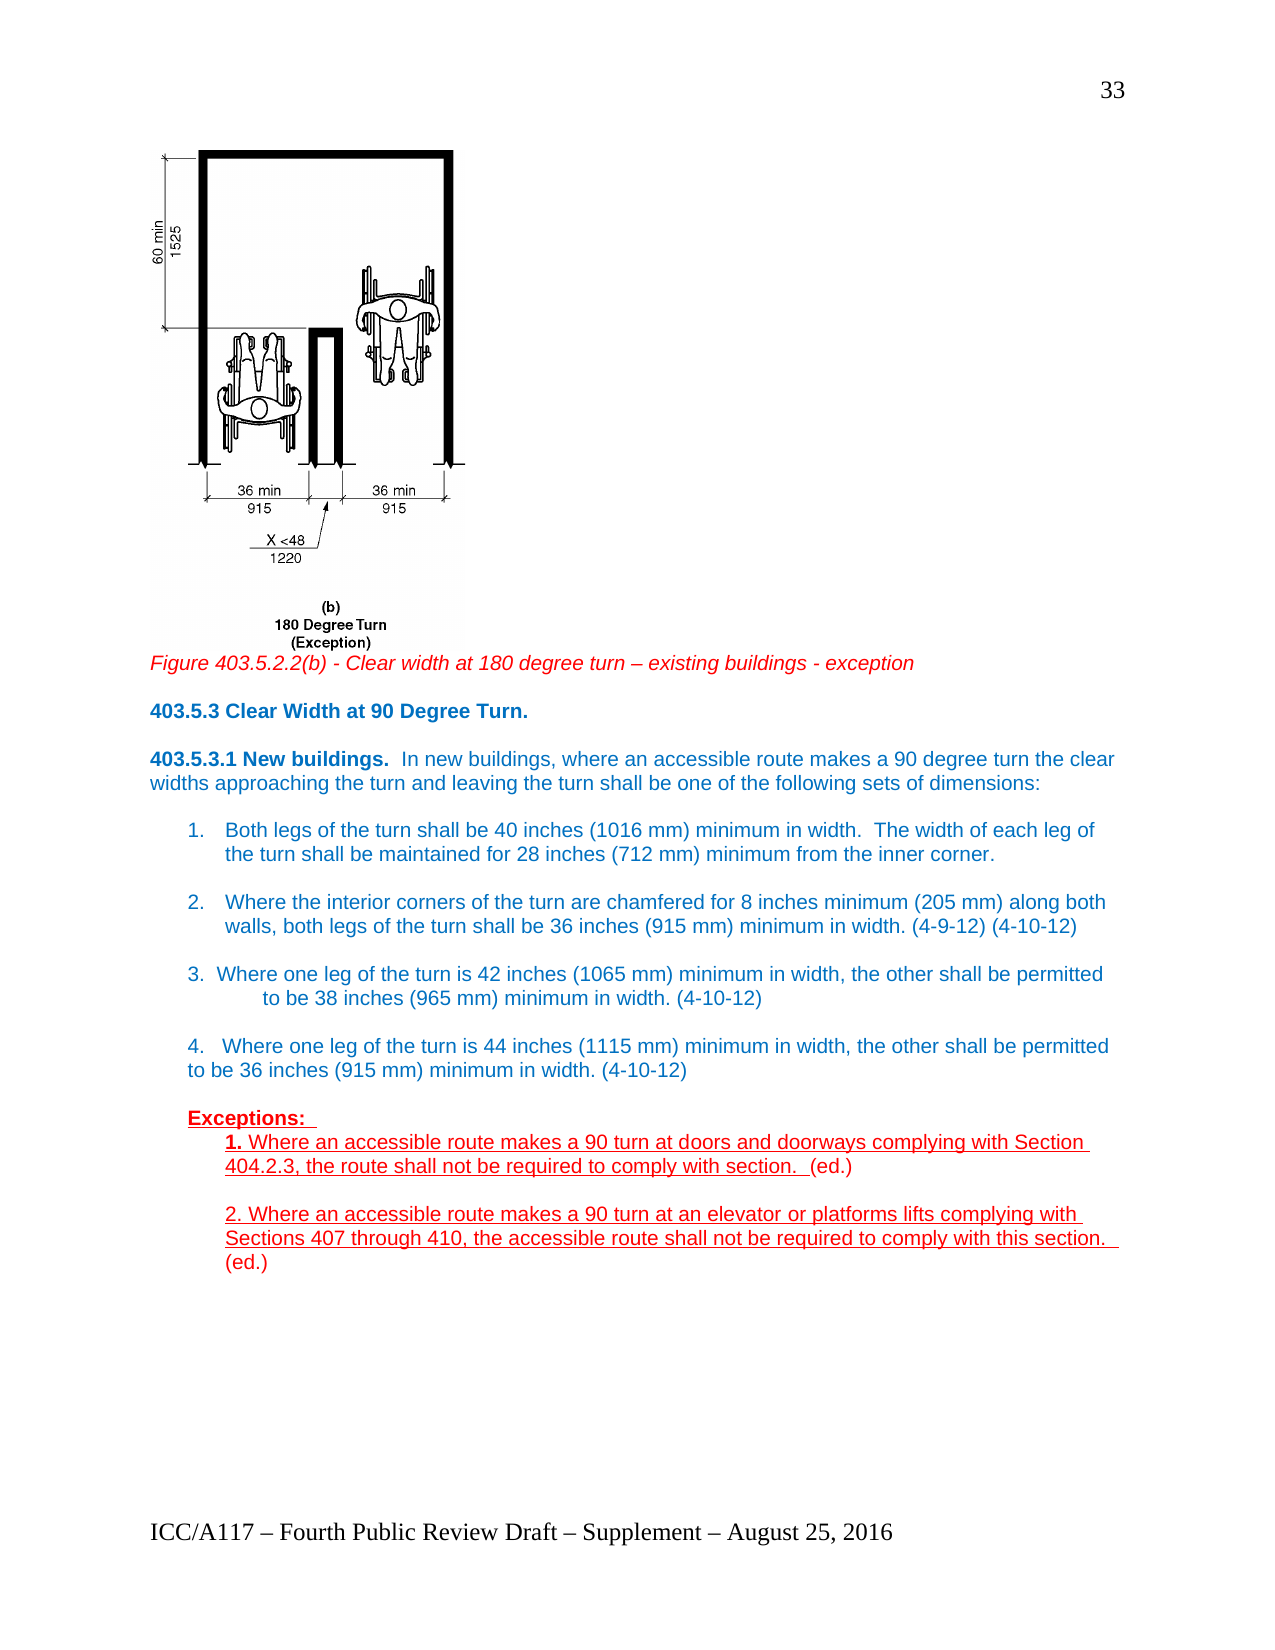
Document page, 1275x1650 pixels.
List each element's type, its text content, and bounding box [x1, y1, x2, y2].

text 1. Where an accessible route makes a 90 turn at doors and doorways complying with Section 404.2.3, the route shall not be required to comply with section. (ed.) [225, 1130, 1125, 1178]
list Both legs of the turn shall be 40 inches (1016 mm) minimum in width. The width of each leg of the turn shall be maintained for 28 inches (712 mm) minimum from the inner corner. [187, 818, 1125, 866]
text 3. Where one leg of the turn is 42 inches (1065 mm) minimum in width, the other shall be permitted to be 38 inches (965 mm) minimum in width. (4-10-12) [187, 962, 1125, 1010]
text 2. Where an accessible route makes a 90 turn at an elevator or platforms lifts complying with Sections 407 through 410, the accessible route shall not be required to comply with this section. (ed.) [225, 1202, 1125, 1273]
text 403.5.3.1 New buildings. In new buildings, where an accessible route makes a 90 degree turn the clear widths approaching the turn and leaving the turn shall be one of the following sets of dimensions: [150, 746, 1125, 794]
text Figure 403.5.2.2(b) - Clear width at 180 degree turn – existing buildings - exception [150, 651, 1125, 674]
text Exceptions: [187, 1106, 1125, 1130]
picture [150, 150, 465, 651]
text 4. Where one leg of the turn is 44 inches (1115 mm) minimum in width, the other shall be permitted to be 36 inches (915 mm) minimum in width. (4-10-12) [187, 1034, 1125, 1082]
text 403.5.3 Clear Width at 90 Degree Turn. [150, 698, 1125, 722]
list Where the interior corners of the turn are chamfered for 8 inches minimum (205 mm) along both walls, both legs of the turn shall be 36 inches (915 mm) minimum in width. (4-9-12) (4-10-12) [187, 890, 1125, 938]
